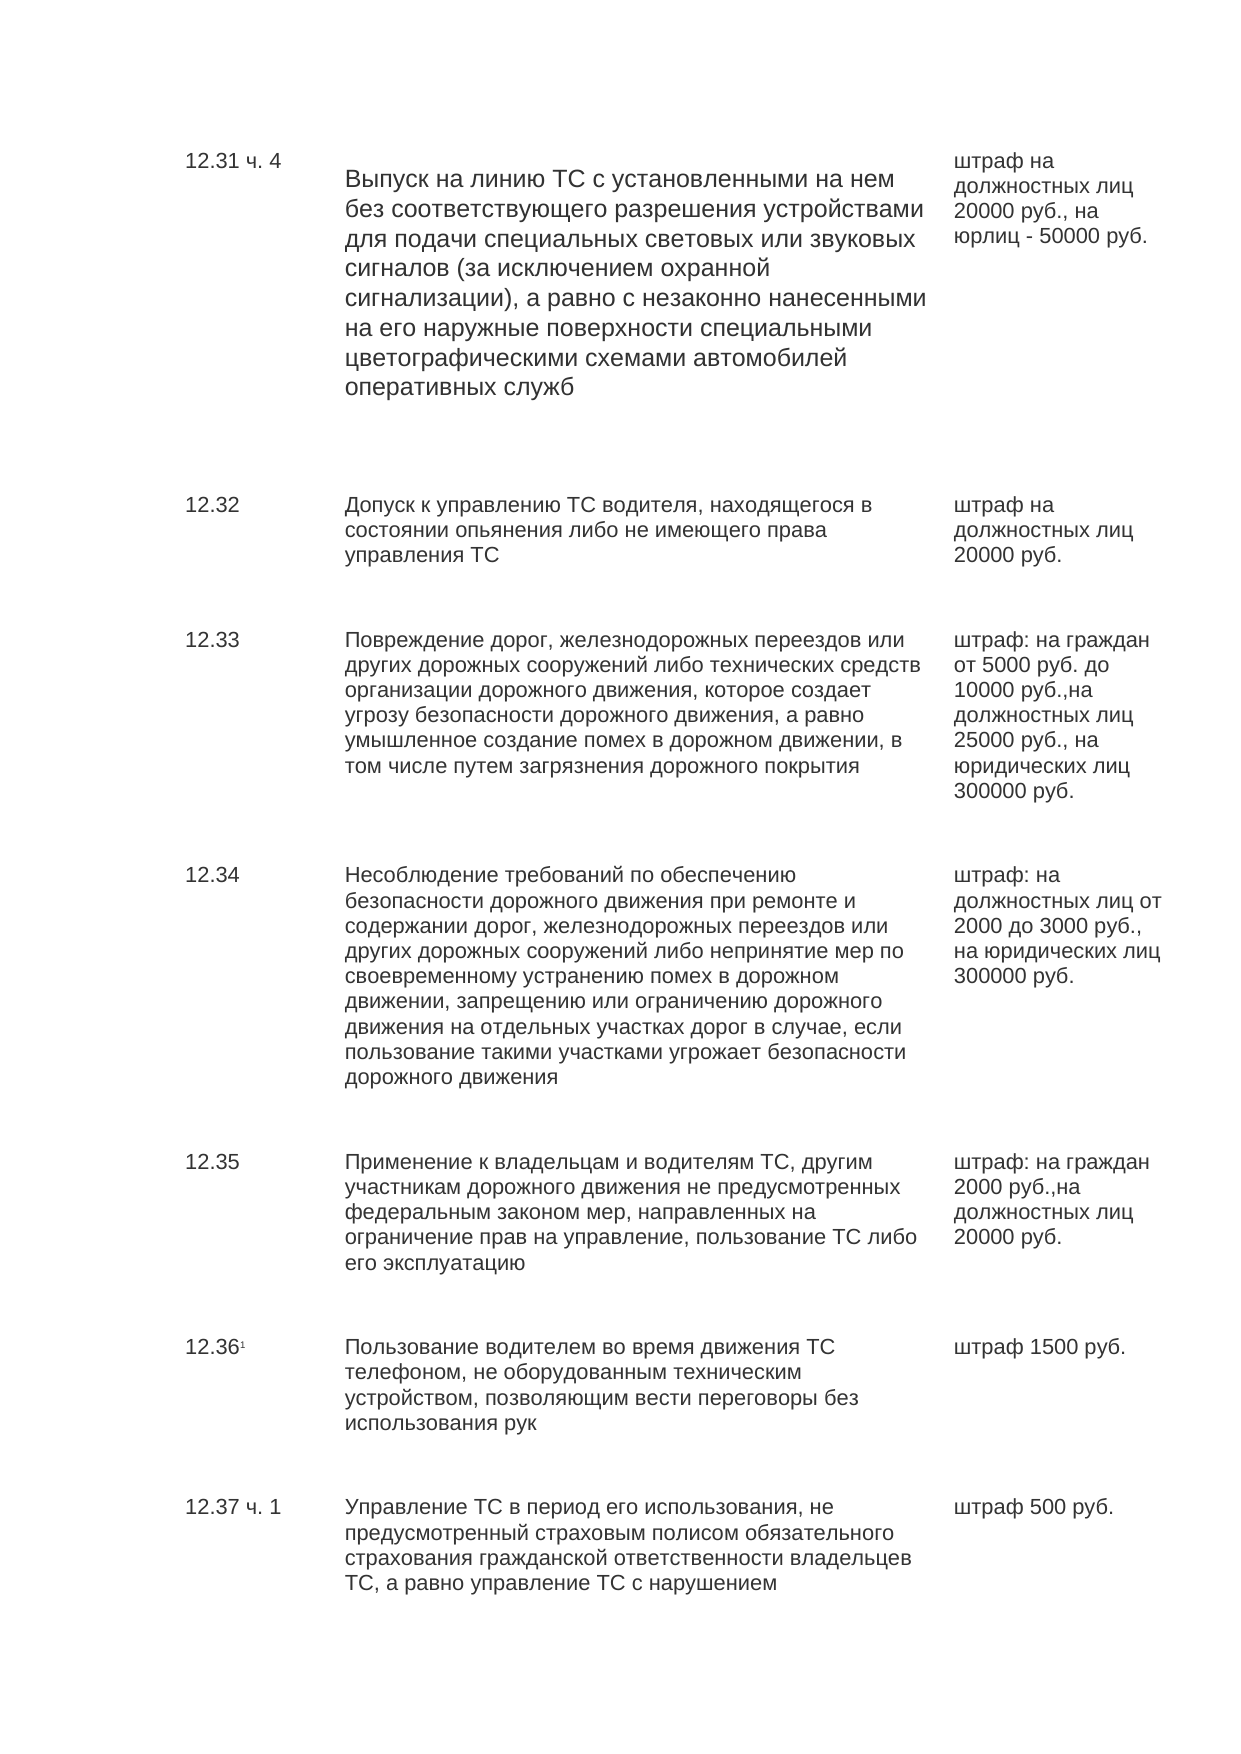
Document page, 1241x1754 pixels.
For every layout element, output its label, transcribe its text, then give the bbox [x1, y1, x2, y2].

table_cell Выпуск на линию ТС с установленными на нем без соответствующего разрешения устройствами для подачи специальных световых или звуковых сигналов (за исключением охранной сигнализации), а равно с незаконно нанесенными на его наружные поверхности специальными цветографическими схемами автомобилей оперативных служб [337, 118, 946, 462]
table_cell 12.32 [177, 462, 337, 597]
table_cell Применение к владельцам и водителям ТС, другим участникам дорожного движения не предусмотренных федеральным законом мер, направленных на ограничение прав на управление, пользование ТС либо его эксплуатацию [337, 1119, 946, 1304]
table_cell Допуск к управлению ТС водителя, находящегося в состоянии опьянения либо не имеющего права управления ТС [337, 462, 946, 597]
table_cell Несоблюдение требований по обеспечению безопасности дорожного движения при ремонте и содержании дорог, железнодорожных переездов или других дорожных сооружений либо непринятие мер по своевременному устранению помех в дорожном движении, запрещению или ограничению дорожного движения на отдельных участках дорог в случае, если пользование такими участками угрожает безопасности дорожного движения [337, 833, 946, 1119]
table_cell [337, 1465, 946, 1625]
table_cell Пользование водителем во время движения ТС телефоном, не оборудованным техническим устройством, позволяющим вести переговоры без использования рук [337, 1304, 946, 1464]
table_cell штраф: на граждан от 5000 руб. до 10000 руб.,на должностных лиц 25000 руб., на юридических лиц 300000 руб. [946, 597, 1175, 833]
table_cell Повреждение дорог, железнодорожных переездов или других дорожных сооружений либо технических средств организации дорожного движения, которое создает угрозу безопасности дорожного движения, а равно умышленное создание помех в дорожном движении, в том числе путем загрязнения дорожного покрытия [337, 597, 946, 833]
table_cell штраф: на граждан 2000 руб.,на должностных лиц 20000 руб. [946, 1119, 1175, 1304]
table_cell штраф на должностных лиц 20000 руб., на юрлиц - 50000 руб. [946, 118, 1175, 462]
table_cell штраф на должностных лиц 20000 руб. [946, 462, 1175, 597]
table_cell 12.34 [177, 833, 337, 1119]
table_cell штраф 500 руб. [946, 1465, 1175, 1625]
table_cell 12.37 ч. 1 [177, 1465, 337, 1625]
table_cell 12.33 [177, 597, 337, 833]
table_cell 12.31 ч. 4 [177, 118, 337, 462]
table_cell штраф 1500 руб. [946, 1304, 1175, 1464]
table_cell 12.35 [177, 1119, 337, 1304]
table_cell штраф: на должностных лиц от 2000 до 3000 руб., на юридических лиц 300000 руб. [946, 833, 1175, 1119]
table_cell 12.361 [177, 1304, 337, 1464]
